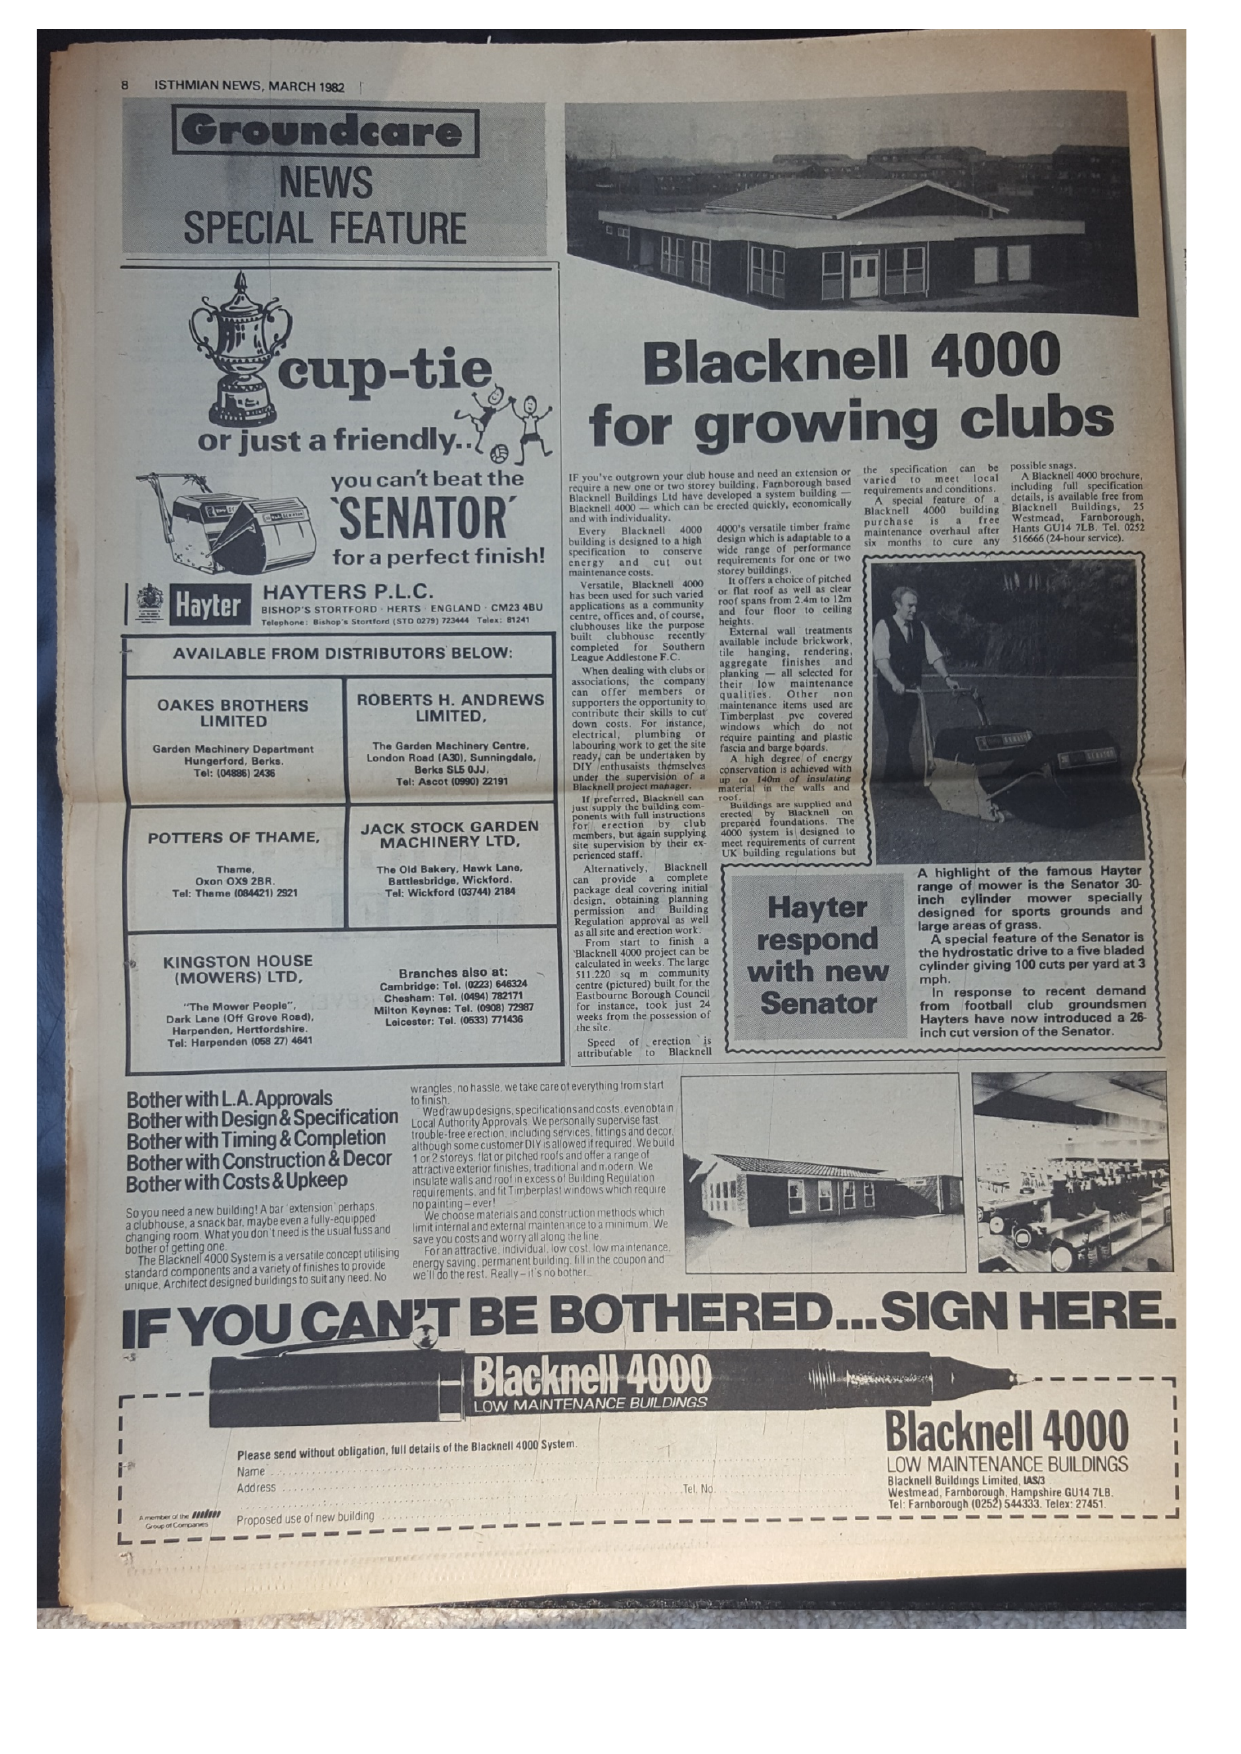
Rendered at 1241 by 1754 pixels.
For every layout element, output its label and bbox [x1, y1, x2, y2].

picture [36, 29, 1187, 1629]
